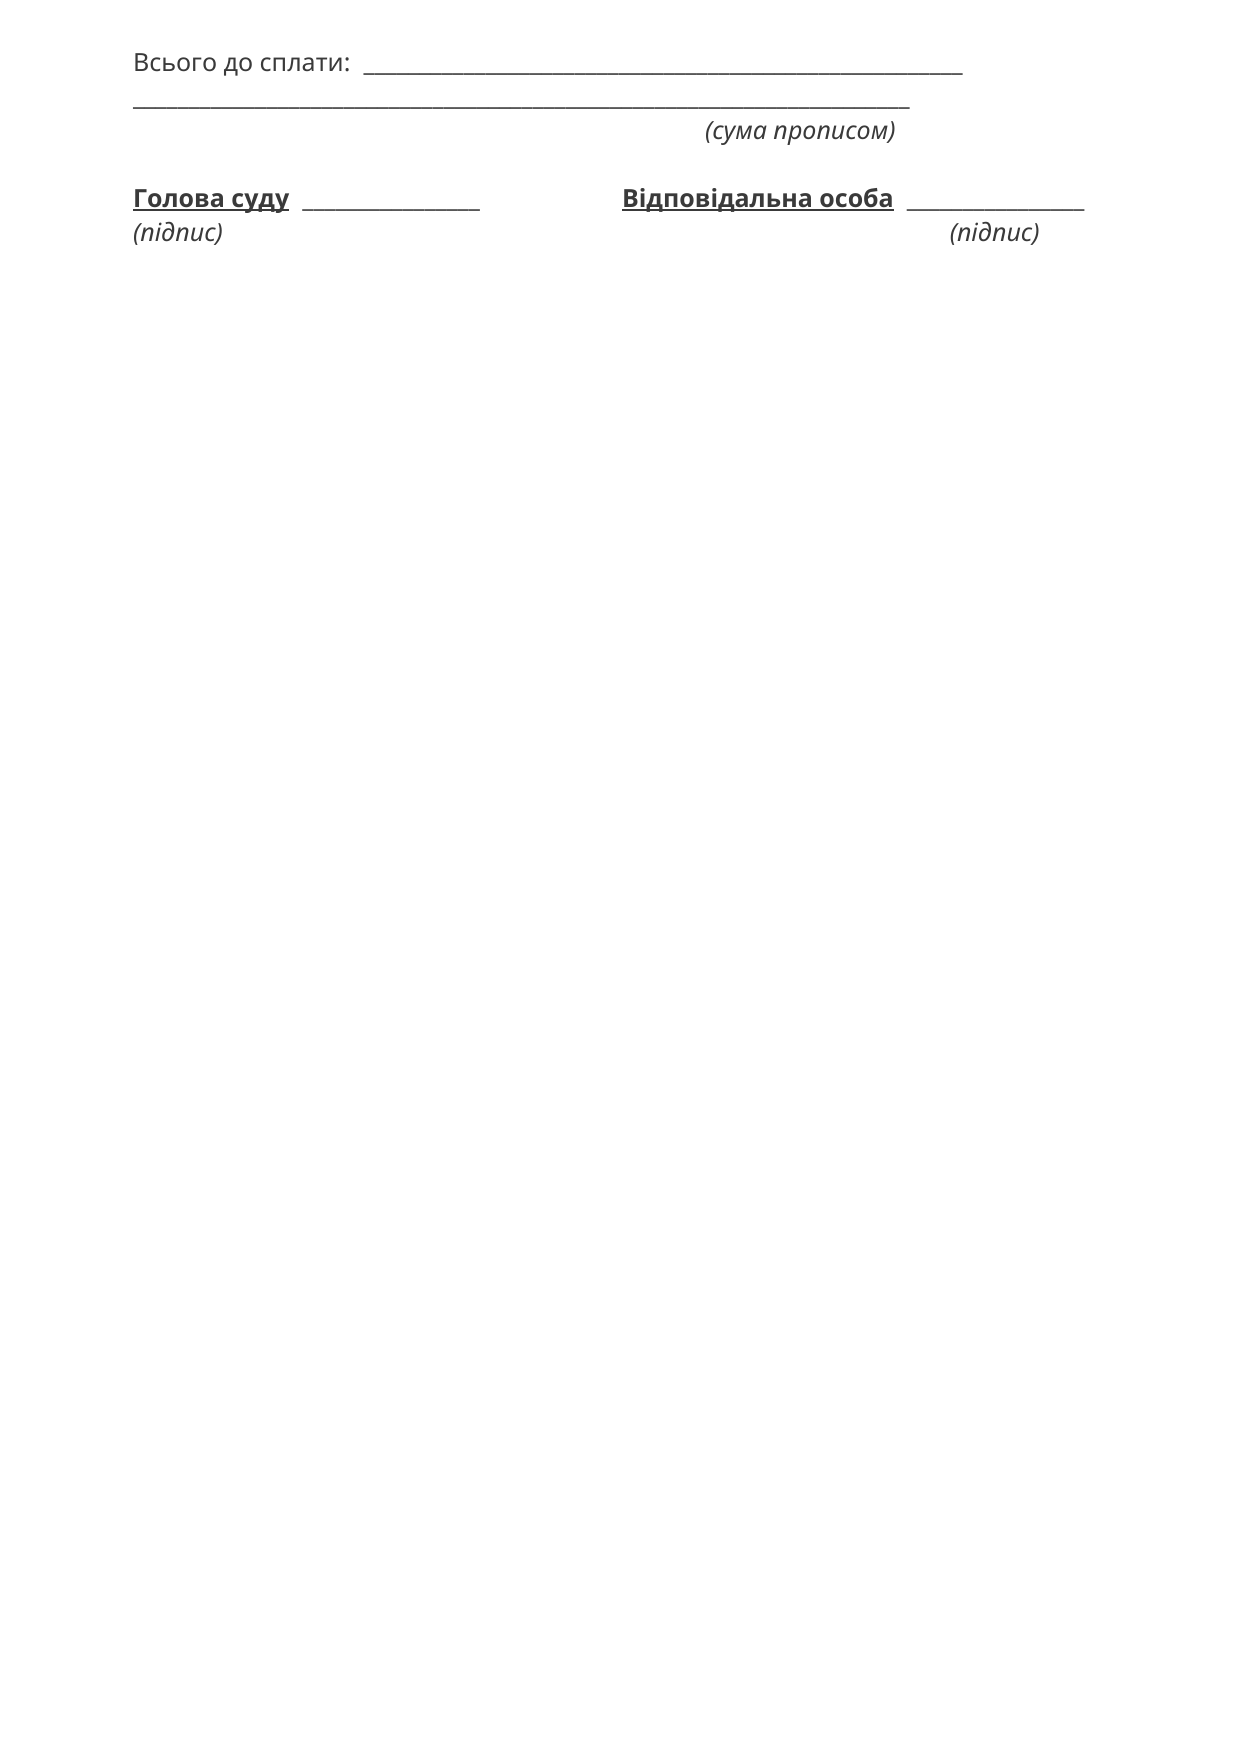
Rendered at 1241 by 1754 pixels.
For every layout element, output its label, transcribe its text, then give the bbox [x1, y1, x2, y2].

text (підпис) (підпис) [133, 215, 1167, 249]
text Голова суду ________________ Відповідальна особа ________________ [133, 181, 1167, 215]
text (сума прописом) [133, 112, 1167, 147]
text ______________________________________________________________________ [133, 78, 1167, 112]
text Всього до сплати: ______________________________________________________ [133, 44, 1167, 78]
